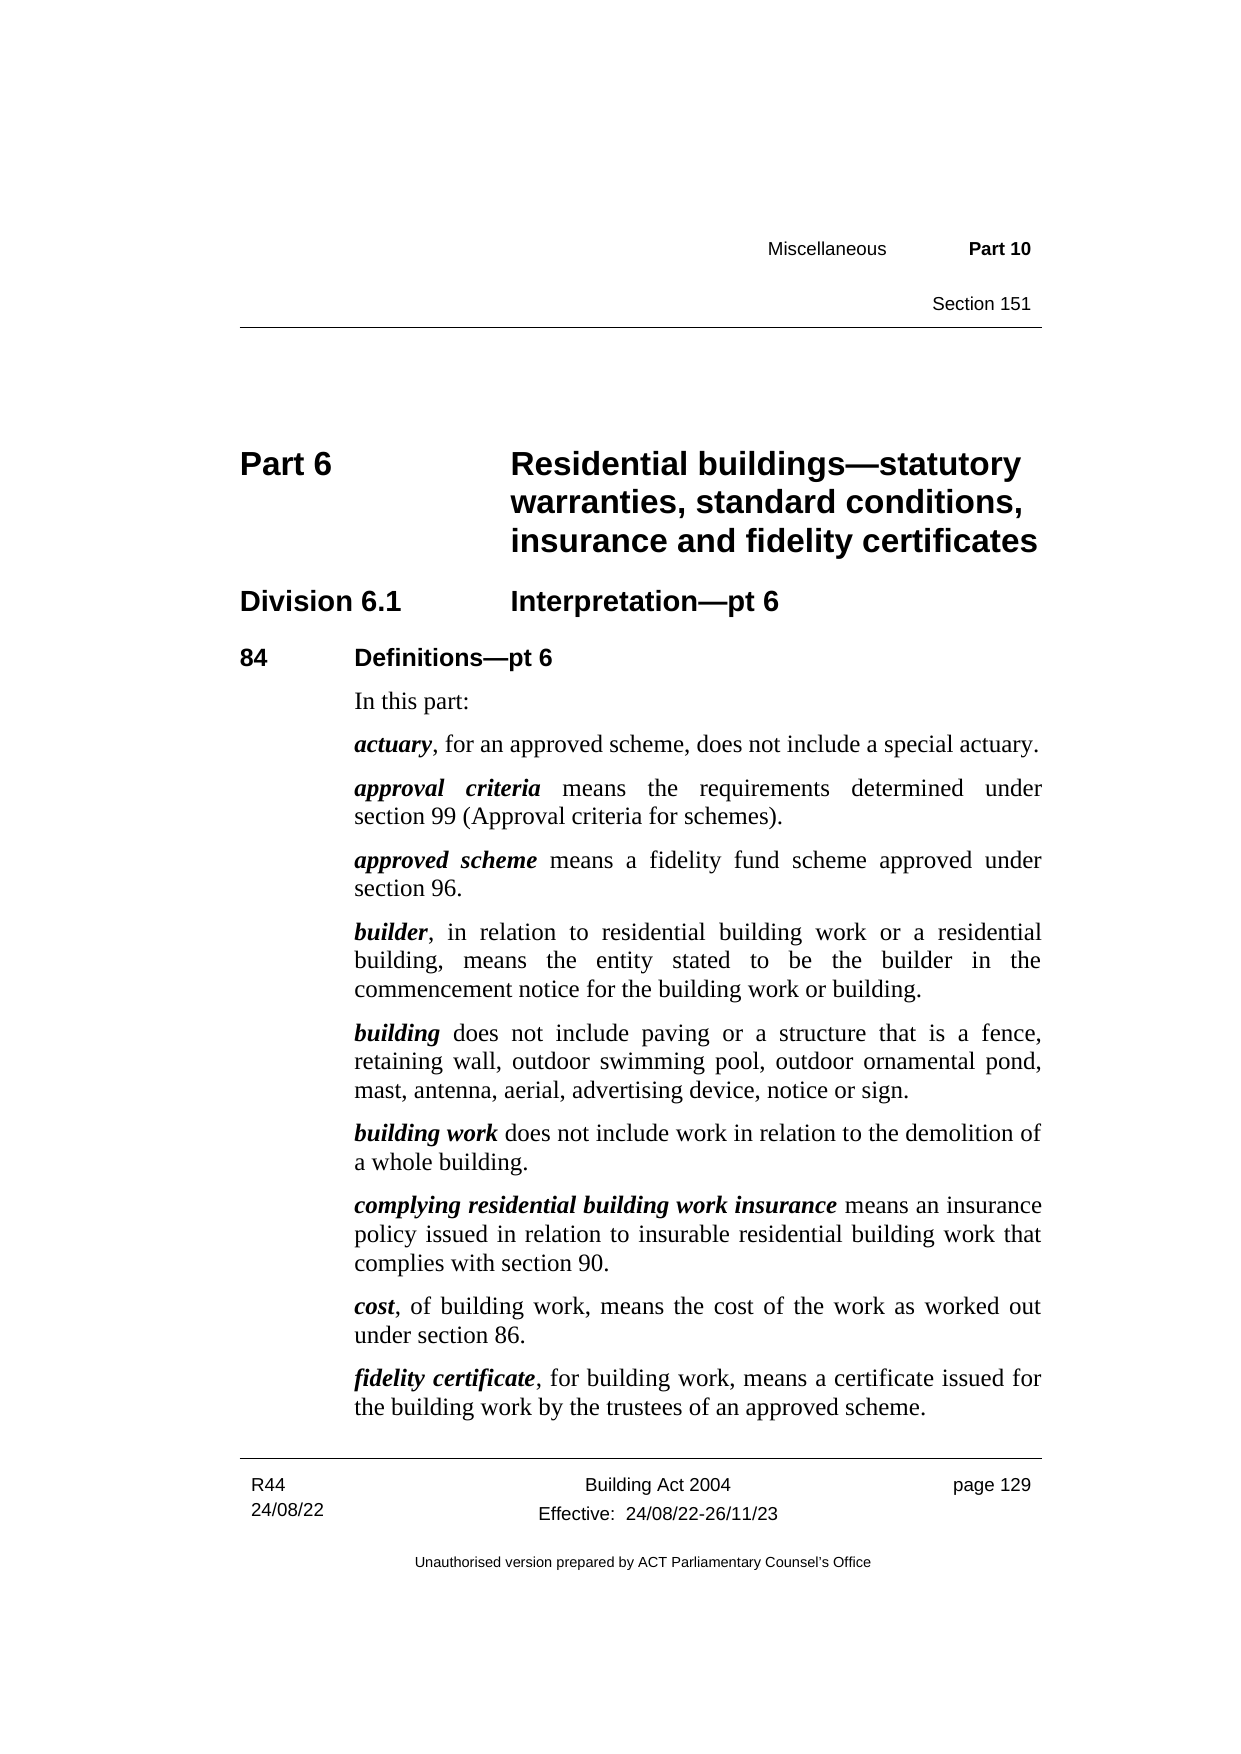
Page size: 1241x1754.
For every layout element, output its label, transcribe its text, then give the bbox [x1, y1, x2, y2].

text approval criteria means the requirements determined under section 99 (Approval criteria for schemes). [354, 773, 1042, 830]
text actuary, for an approved scheme, does not include a special actuary. [354, 729, 1042, 758]
text 84 Definitions—pt 6 [239, 643, 1042, 671]
text builder, in relation to residential building work or a residential building, means the entity stated to be the builder in the commencement notice for the building work or building. [354, 917, 1042, 1003]
text fidelity certificate, for building work, means a certificate issued for the building work by the trustees of an approved scheme. [354, 1363, 1042, 1421]
text approved scheme means a fidelity fund scheme approved under section 96. [354, 845, 1042, 902]
text Division 6.1 Interpretation—pt 6 [239, 584, 1042, 618]
text cost, of building work, means the cost of the work as worked out under section 86. [354, 1291, 1042, 1349]
text complying residential building work insurance means an insurance policy issued in relation to insurable residential building work that complies with section 90. [354, 1191, 1042, 1277]
text Part 6 Residential buildings—statutory warranties, standard conditions, insurance and fidelity certificates [239, 444, 1042, 559]
text In this part: [354, 686, 1042, 715]
text building does not include paving or a structure that is a fence, retaining wall, outdoor swimming pool, outdoor ornamental pond, mast, antenna, aerial, advertising device, notice or sign. [354, 1018, 1042, 1104]
text building work does not include work in relation to the demolition of a whole building. [354, 1118, 1042, 1176]
